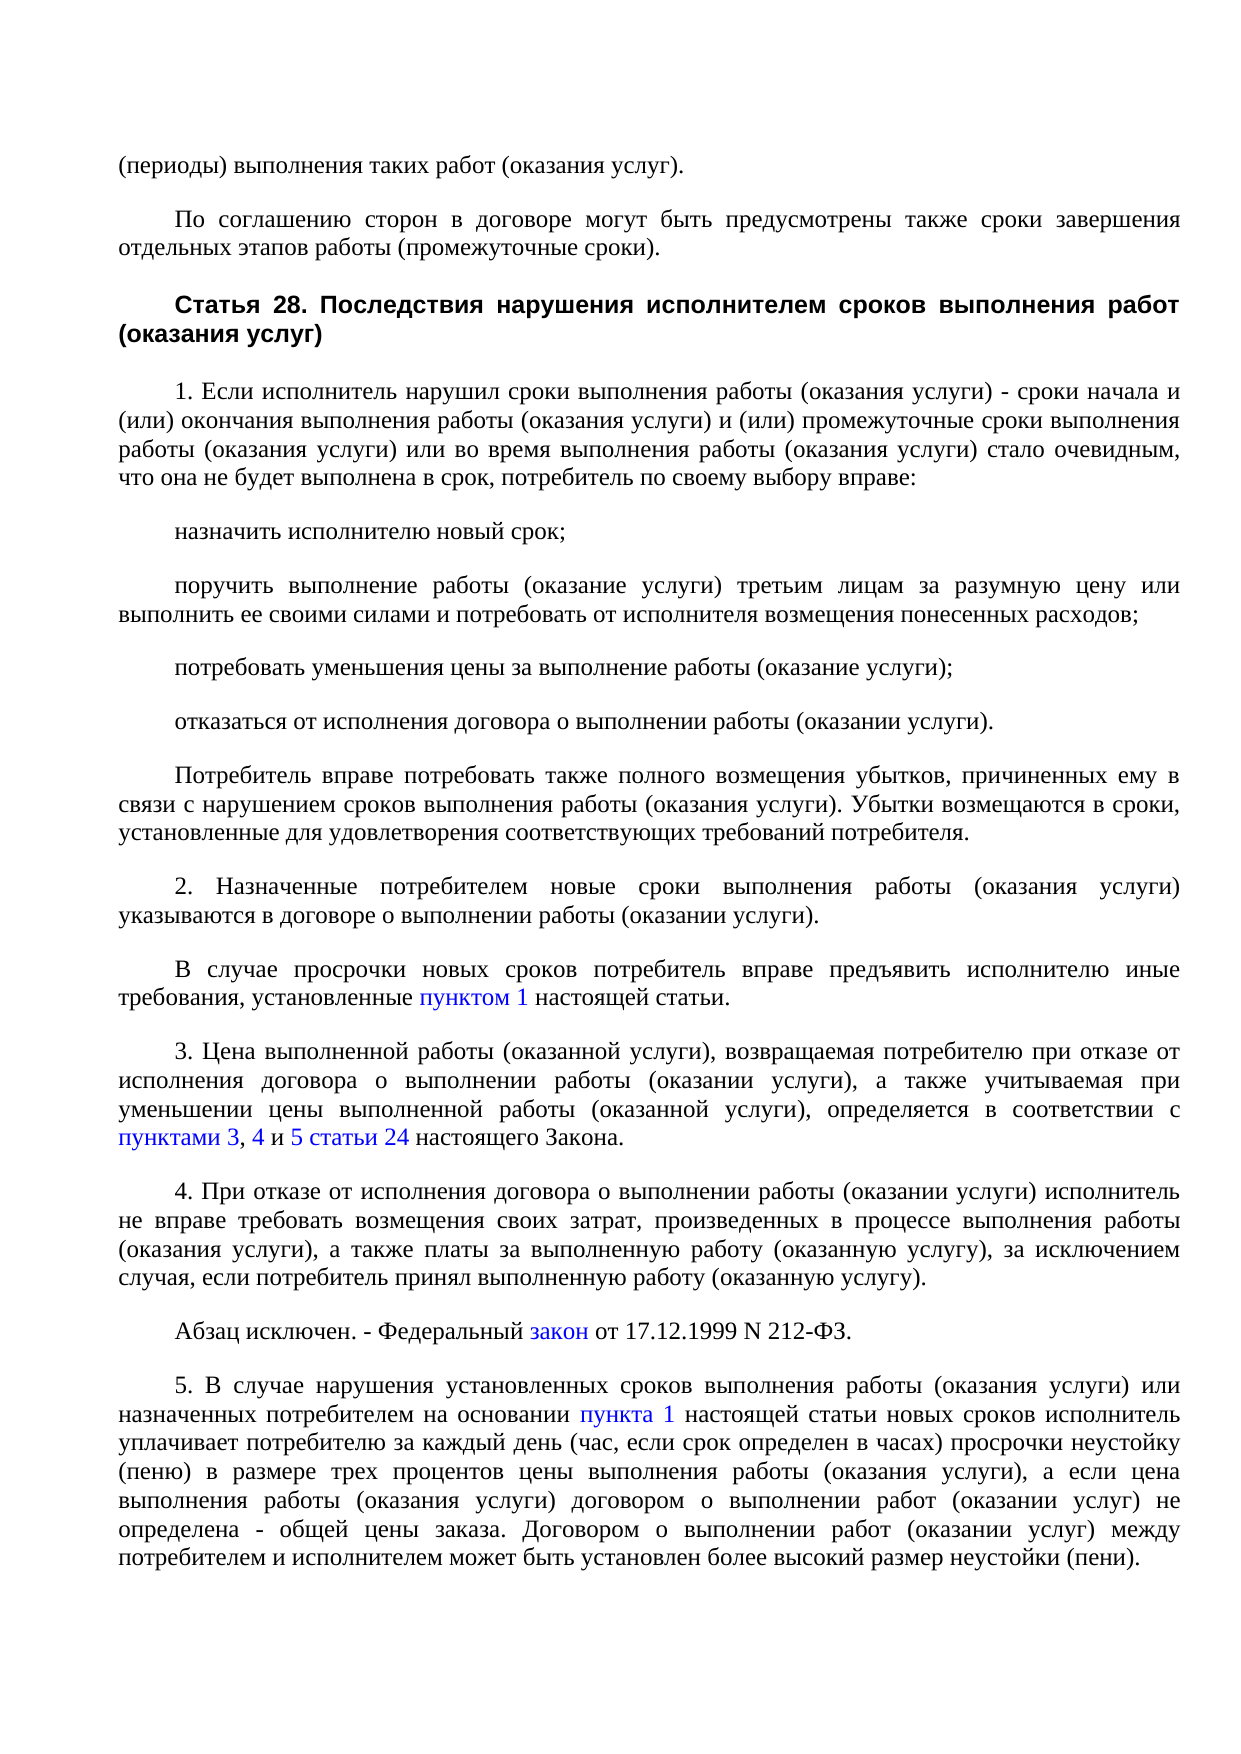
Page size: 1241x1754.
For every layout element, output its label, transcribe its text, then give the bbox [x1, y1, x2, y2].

text назначить исполнителю новый срок; [118, 516, 1181, 545]
text 2. Назначенные потребителем новые сроки выполнения работы (оказания услуги) указываются в договоре о выполнении работы (оказании услуги). [118, 871, 1181, 929]
text Абзац исключен. - Федеральный закон от 17.12.1999 N 212-ФЗ. [118, 1316, 1181, 1345]
text потребовать уменьшения цены за выполнение работы (оказание услуги); [118, 652, 1181, 681]
title Статья 28. Последствия нарушения исполнителем сроков выполнения работ (оказания услуг) [118, 290, 1181, 347]
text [118, 150, 1181, 179]
text 1. Если исполнитель нарушил сроки выполнения работы (оказания услуги) - сроки начала и (или) окончания выполнения работы (оказания услуги) и (или) промежуточные сроки выполнения работы (оказания услуги) или во время выполнения работы (оказания услуги) стало очевидным, что она не будет выполнена в срок, потребитель по своему выбору вправе: [118, 376, 1181, 491]
text отказаться от исполнения договора о выполнении работы (оказании услуги). [118, 706, 1181, 735]
text В случае просрочки новых сроков потребитель вправе предъявить исполнителю иные требования, установленные пунктом 1 настоящей статьи. [118, 954, 1181, 1011]
text поручить выполнение работы (оказание услуги) третьим лицам за разумную цену или выполнить ее своими силами и потребовать от исполнителя возмещения понесенных расходов; [118, 570, 1181, 627]
text По соглашению сторон в договоре могут быть предусмотрены также сроки завершения отдельных этапов работы (промежуточные сроки). [118, 204, 1181, 261]
text Потребитель вправе потребовать также полного возмещения убытков, причиненных ему в связи с нарушением сроков выполнения работы (оказания услуги). Убытки возмещаются в сроки, установленные для удовлетворения соответствующих требований потребителя. [118, 760, 1181, 846]
text 3. Цена выполненной работы (оказанной услуги), возвращаемая потребителю при отказе от исполнения договора о выполнении работы (оказании услуги), а также учитываемая при уменьшении цены выполненной работы (оказанной услуги), определяется в соответствии с пунктами 3, 4 и 5 статьи 24 настоящего Закона. [118, 1036, 1181, 1151]
text 5. В случае нарушения установленных сроков выполнения работы (оказания услуги) или назначенных потребителем на основании пункта 1 настоящей статьи новых сроков исполнитель уплачивает потребителю за каждый день (час, если срок определен в часах) просрочки неустойку (пеню) в размере трех процентов цены выполнения работы (оказания услуги), а если цена выполнения работы (оказания услуги) договором о выполнении работ (оказании услуг) не определена - общей цены заказа. Договором о выполнении работ (оказании услуг) между потребителем и исполнителем может быть установлен более высокий размер неустойки (пени). [118, 1370, 1181, 1571]
text 4. При отказе от исполнения договора о выполнении работы (оказании услуги) исполнитель не вправе требовать возмещения своих затрат, произведенных в процессе выполнения работы (оказания услуги), а также платы за выполненную работу (оказанную услугу), за исключением случая, если потребитель принял выполненную работу (оказанную услугу). [118, 1176, 1181, 1291]
